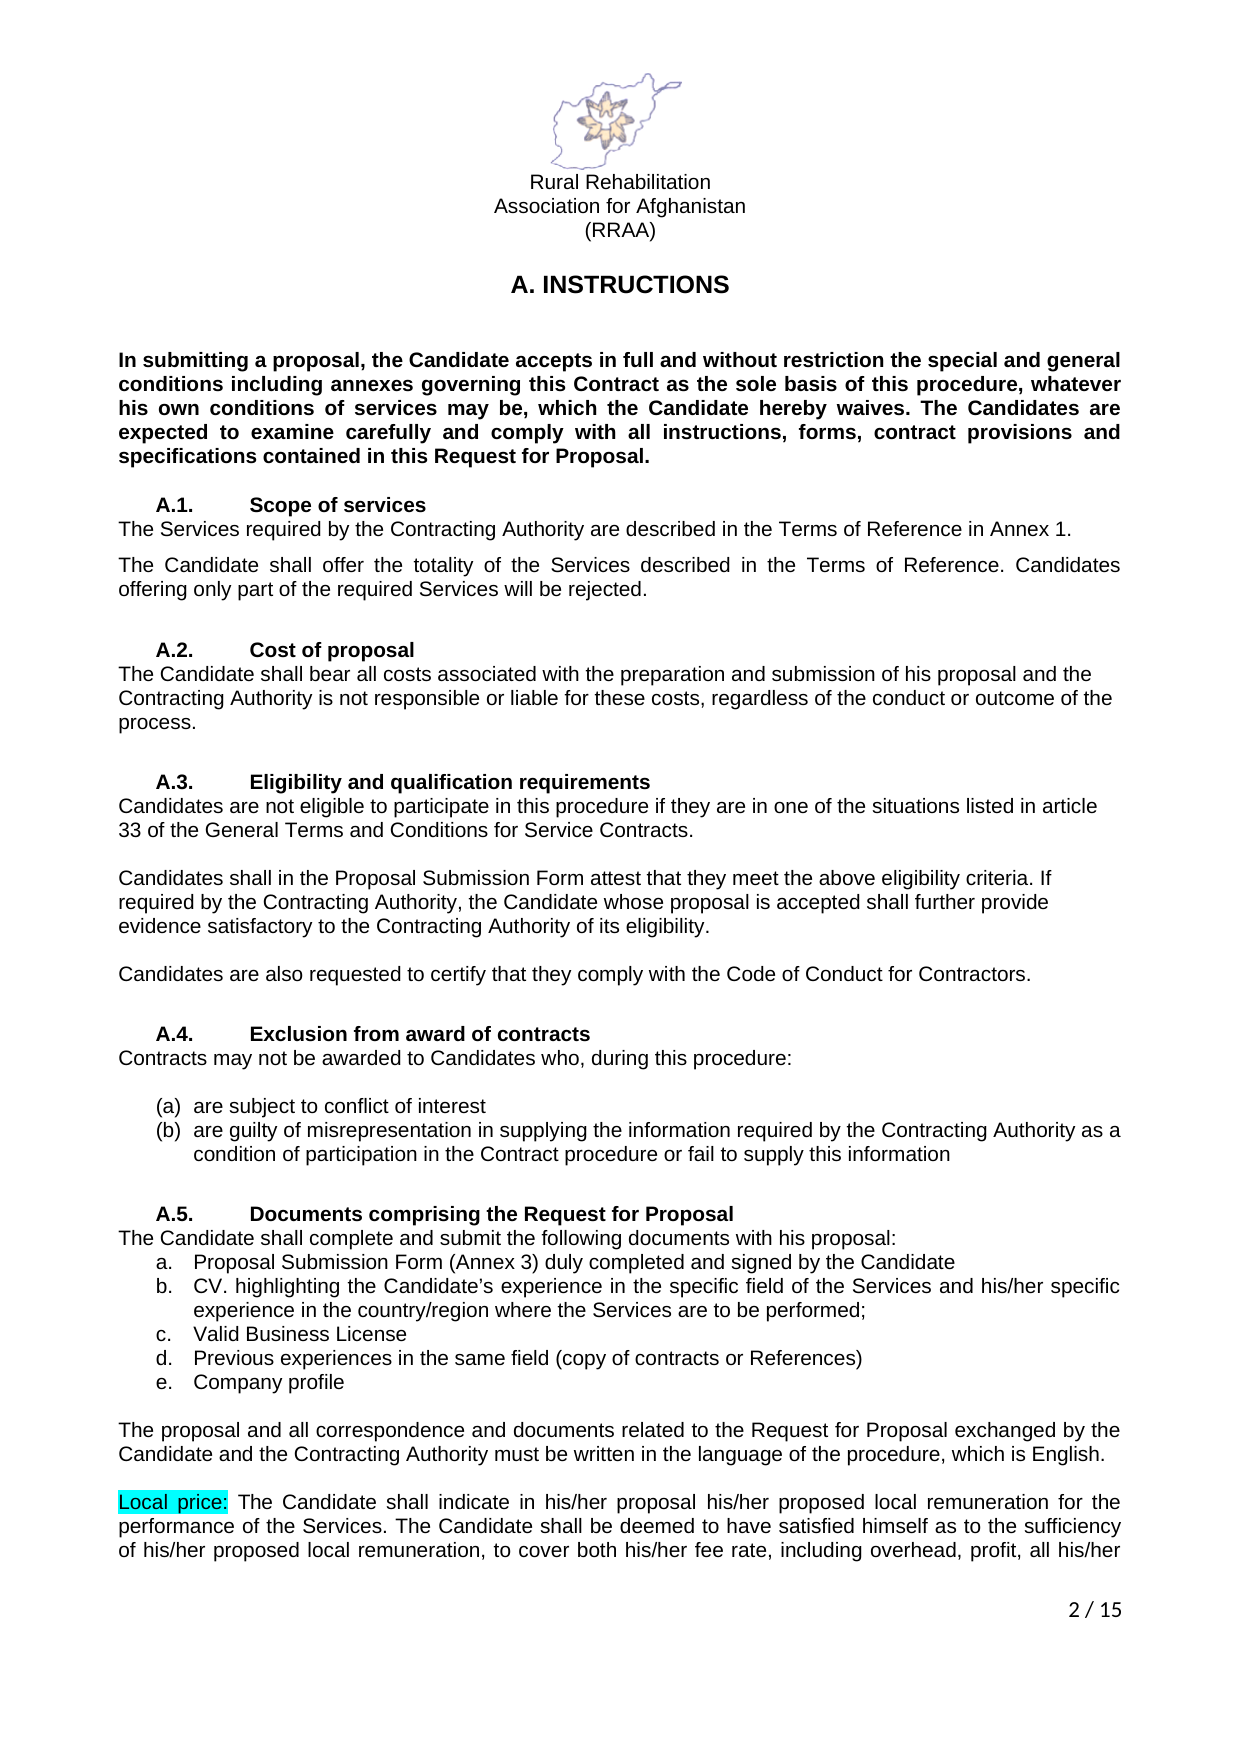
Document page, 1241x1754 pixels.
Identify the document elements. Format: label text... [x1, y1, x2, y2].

text Candidates are also requested to certify that they comply with the Code of Conduct for Contractors. [118, 962, 1122, 986]
list are guilty of misrepresentation in supplying the information required by the Contracting Authority as a condition of participation in the Contract procedure or fail to supply this information [156, 1118, 1122, 1166]
subtitle In submitting a proposal, the Candidate accepts in full and without restriction the special and general conditions including annexes governing this Contract as the sole basis of this procedure, whatever his own conditions of services may be, which the Candidate hereby waives. The Candidates are expected to examine carefully and comply with all instructions, forms, contract provisions and specifications contained in this Request for Proposal. [118, 348, 1122, 468]
text Candidates shall in the Proposal Submission Form attest that they meet the above eligibility criteria. If required by the Contracting Authority, the Candidate whose proposal is accepted shall further provide evidence satisfactory to the Contracting Authority of its eligibility. [118, 866, 1122, 938]
list Company profile [156, 1370, 1122, 1394]
text The Services required by the Contracting Authority are described in the Terms of Reference in Annex 1. [118, 517, 1122, 541]
text The Candidate shall offer the totality of the Services described in the Terms of Reference. Candidates offering only part of the required Services will be rejected. [118, 553, 1122, 601]
list are subject to conflict of interest [156, 1094, 1122, 1118]
text Contracts may not be awarded to Candidates who, during this procedure: [118, 1046, 1122, 1070]
list Valid Business License [156, 1322, 1122, 1346]
subtitle A. Instructions [118, 270, 1122, 299]
list Documents comprising the Request for Proposal [155, 1202, 1122, 1226]
list Previous experiences in the same field (copy of contracts or References) [156, 1346, 1122, 1370]
text The Candidate shall bear all costs associated with the preparation and submission of his proposal and the Contracting Authority is not responsible or liable for these costs, regardless of the conduct or outcome of the process. [118, 662, 1122, 733]
list Cost of proposal [155, 638, 1122, 662]
picture [550, 73, 690, 170]
list CV. highlighting the Candidate’s experience in the specific field of the Services and his/her specific experience in the country/region where the Services are to be performed; [156, 1274, 1122, 1322]
list Eligibility and qualification requirements [155, 770, 1122, 794]
text The proposal and all correspondence and documents related to the Request for Proposal exchanged by the Candidate and the Contracting Authority must be written in the language of the procedure, which is English. [118, 1418, 1122, 1466]
list Proposal Submission Form (Annex 3) duly completed and signed by the Candidate [156, 1250, 1122, 1274]
list Scope of services [155, 493, 1122, 517]
text The Candidate shall complete and submit the following documents with his proposal: [118, 1226, 1122, 1250]
text Candidates are not eligible to participate in this procedure if they are in one of the situations listed in article 33 of the General Terms and Conditions for Service Contracts. [118, 794, 1122, 842]
list Exclusion from award of contracts [155, 1022, 1122, 1046]
